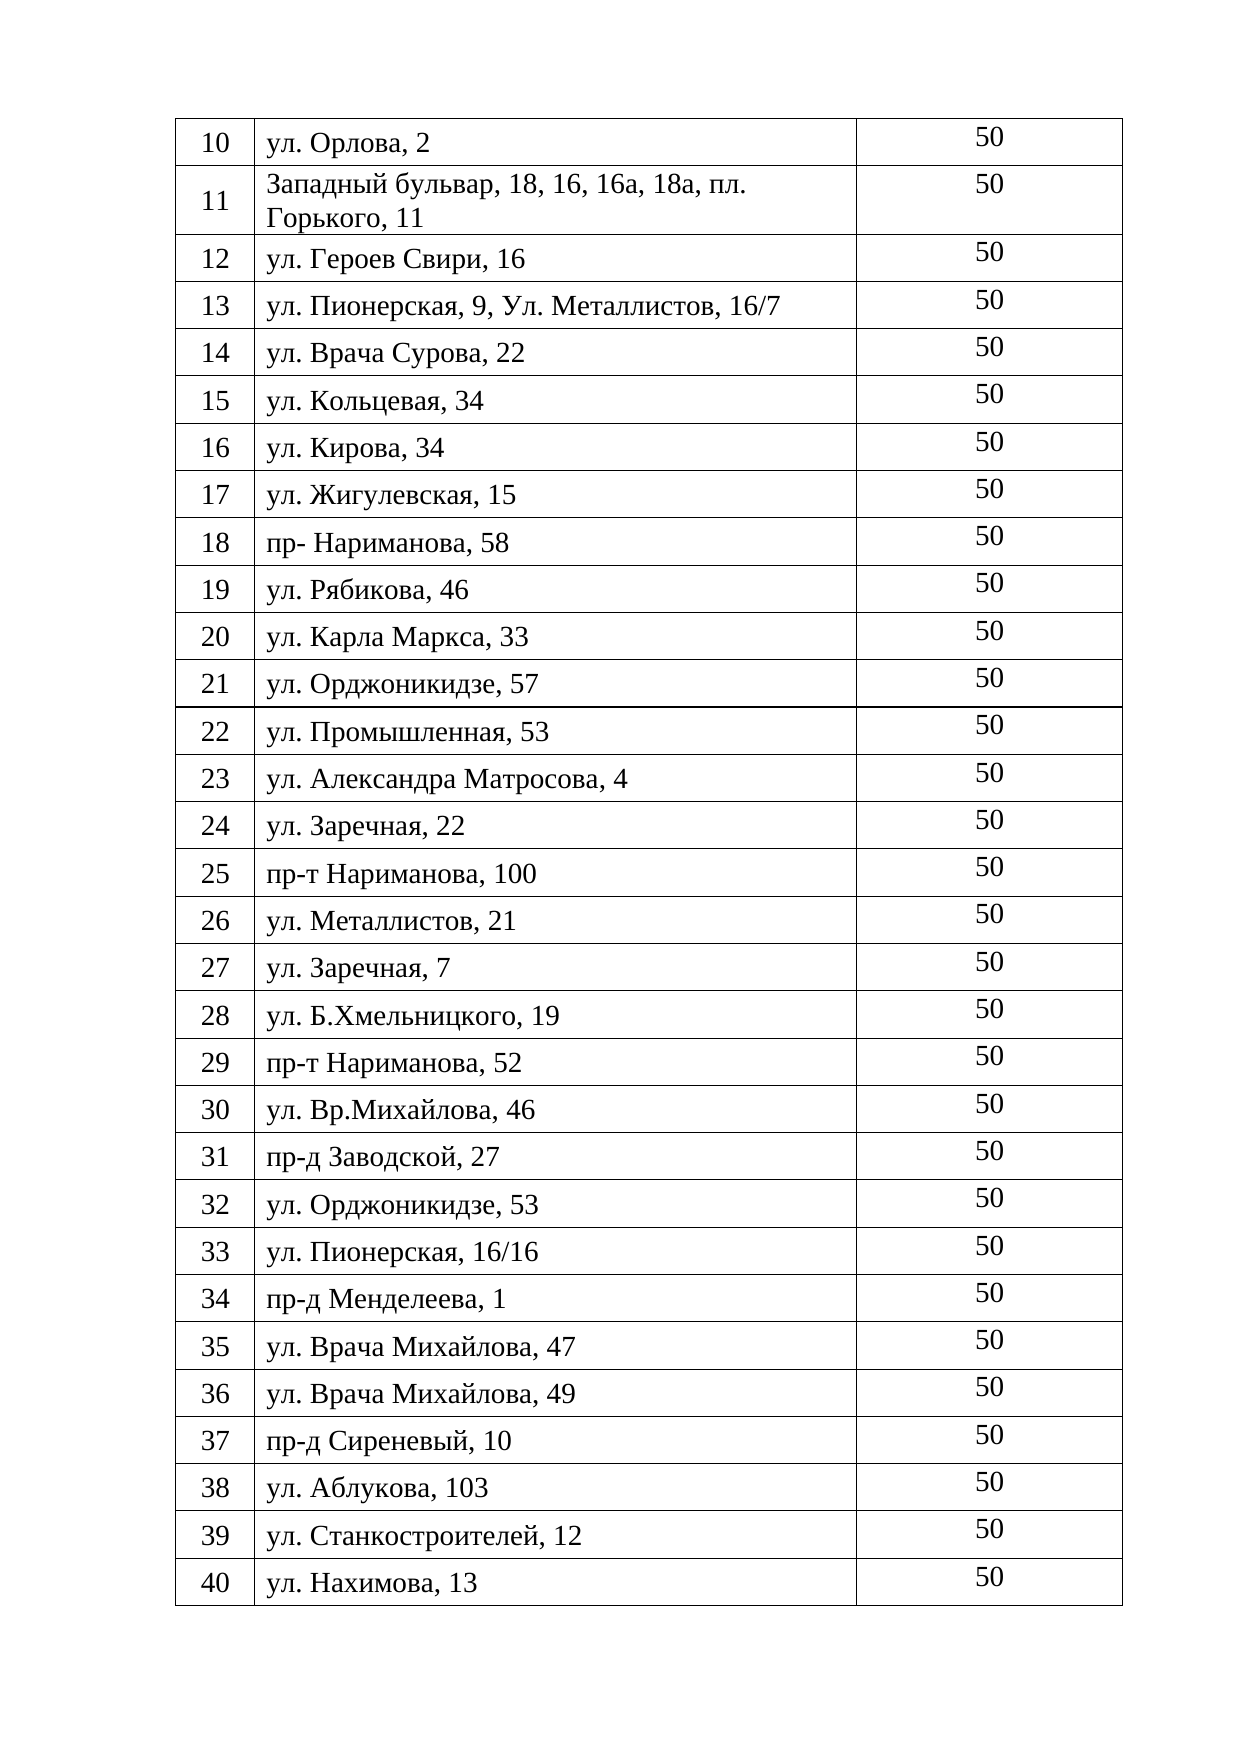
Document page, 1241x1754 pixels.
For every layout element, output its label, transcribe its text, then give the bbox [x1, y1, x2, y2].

table_cell 22 [176, 708, 254, 754]
table_cell 50 [857, 1275, 1122, 1321]
table_cell 29 [176, 1039, 254, 1085]
table_cell пр-т Нариманова, 52 [255, 1039, 856, 1085]
table_cell ул. Станкостроителей, 12 [255, 1511, 856, 1558]
table_cell ул. Заречная, 22 [255, 802, 856, 848]
table_cell 50 [857, 376, 1122, 423]
table_cell ул. Врача Михайлова, 49 [255, 1370, 856, 1416]
table_cell 50 [857, 235, 1122, 281]
table_cell 25 [176, 849, 254, 896]
table_cell 50 [857, 660, 1122, 706]
table_cell ул. Б.Хмельницкого, 19 [255, 991, 856, 1037]
table_cell 50 [857, 755, 1122, 801]
table_cell 23 [176, 755, 254, 801]
table_cell ул. Орджоникидзе, 57 [255, 660, 856, 706]
table_cell ул. Орлова, 2 [255, 119, 856, 165]
table_cell 50 [857, 613, 1122, 659]
table_cell 20 [176, 613, 254, 659]
table_cell 50 [857, 897, 1122, 943]
table_cell 50 [857, 518, 1122, 564]
table_cell 50 [857, 1464, 1122, 1510]
table_cell 50 [857, 1559, 1122, 1605]
table_cell 36 [176, 1370, 254, 1416]
table_cell 32 [176, 1180, 254, 1227]
table_cell ул. Металлистов, 21 [255, 897, 856, 943]
table_cell 50 [857, 1322, 1122, 1368]
table_cell ул. Нахимова, 13 [255, 1559, 856, 1605]
table_cell 35 [176, 1322, 254, 1368]
table_cell 11 [176, 166, 254, 233]
table_cell ул. Кирова, 34 [255, 424, 856, 470]
table_cell ул. Героев Свири, 16 [255, 235, 856, 281]
table_cell 26 [176, 897, 254, 943]
table_cell 37 [176, 1417, 254, 1463]
table_cell пр-д Сиреневый, 10 [255, 1417, 856, 1463]
table_cell 15 [176, 376, 254, 423]
table_cell Западный бульвар, 18, 16, 16а, 18а, пл. Горького, 11 [255, 166, 856, 233]
table_cell 30 [176, 1086, 254, 1132]
table_cell 19 [176, 566, 254, 612]
table_cell ул. Жигулевская, 15 [255, 471, 856, 517]
table_cell 50 [857, 329, 1122, 375]
table_cell 50 [857, 1180, 1122, 1227]
table_cell 21 [176, 660, 254, 706]
table_cell пр-т Нариманова, 100 [255, 849, 856, 896]
table_cell ул. Рябикова, 46 [255, 566, 856, 612]
table_cell 16 [176, 424, 254, 470]
table_cell 50 [857, 166, 1122, 233]
table_cell 50 [857, 1417, 1122, 1463]
table_cell ул. Орджоникидзе, 53 [255, 1180, 856, 1227]
table_cell 50 [857, 1086, 1122, 1132]
table_cell пр-д Заводской, 27 [255, 1133, 856, 1179]
table_cell 50 [857, 1511, 1122, 1558]
table_cell пр- Нариманова, 58 [255, 518, 856, 564]
table_cell 50 [857, 1228, 1122, 1274]
table_cell ул. Александра Матросова, 4 [255, 755, 856, 801]
table_cell ул. Врача Сурова, 22 [255, 329, 856, 375]
table_cell пр-д Менделеева, 1 [255, 1275, 856, 1321]
table_cell 17 [176, 471, 254, 517]
table_cell ул. Промышленная, 53 [255, 708, 856, 754]
table_cell 50 [857, 424, 1122, 470]
table_cell ул. Пионерская, 16/16 [255, 1228, 856, 1274]
table_cell 50 [857, 991, 1122, 1037]
table_cell 50 [857, 471, 1122, 517]
table_cell ул. Аблукова, 103 [255, 1464, 856, 1510]
table_cell 14 [176, 329, 254, 375]
table_cell 13 [176, 282, 254, 328]
table_cell 50 [857, 119, 1122, 165]
table_cell 50 [857, 566, 1122, 612]
table_cell 50 [857, 849, 1122, 896]
table_cell 50 [857, 1039, 1122, 1085]
table_cell ул. Кольцевая, 34 [255, 376, 856, 423]
table_cell 50 [857, 944, 1122, 990]
table_cell 18 [176, 518, 254, 564]
table_cell ул. Врача Михайлова, 47 [255, 1322, 856, 1368]
table_cell 34 [176, 1275, 254, 1321]
table_cell 31 [176, 1133, 254, 1179]
table_cell 38 [176, 1464, 254, 1510]
table_cell 12 [176, 235, 254, 281]
table_cell 40 [176, 1559, 254, 1605]
table_cell ул. Заречная, 7 [255, 944, 856, 990]
table_cell 50 [857, 1370, 1122, 1416]
table_cell 50 [857, 708, 1122, 754]
table_cell ул. Карла Маркса, 33 [255, 613, 856, 659]
table_cell 24 [176, 802, 254, 848]
table_cell ул. Вр.Михайлова, 46 [255, 1086, 856, 1132]
table_cell 50 [857, 282, 1122, 328]
table_cell ул. Пионерская, 9, Ул. Металлистов, 16/7 [255, 282, 856, 328]
table_cell 39 [176, 1511, 254, 1558]
table_cell 27 [176, 944, 254, 990]
table_cell 28 [176, 991, 254, 1037]
table_cell 50 [857, 1133, 1122, 1179]
table_cell 10 [176, 119, 254, 165]
table_cell 33 [176, 1228, 254, 1274]
table_cell 50 [857, 802, 1122, 848]
